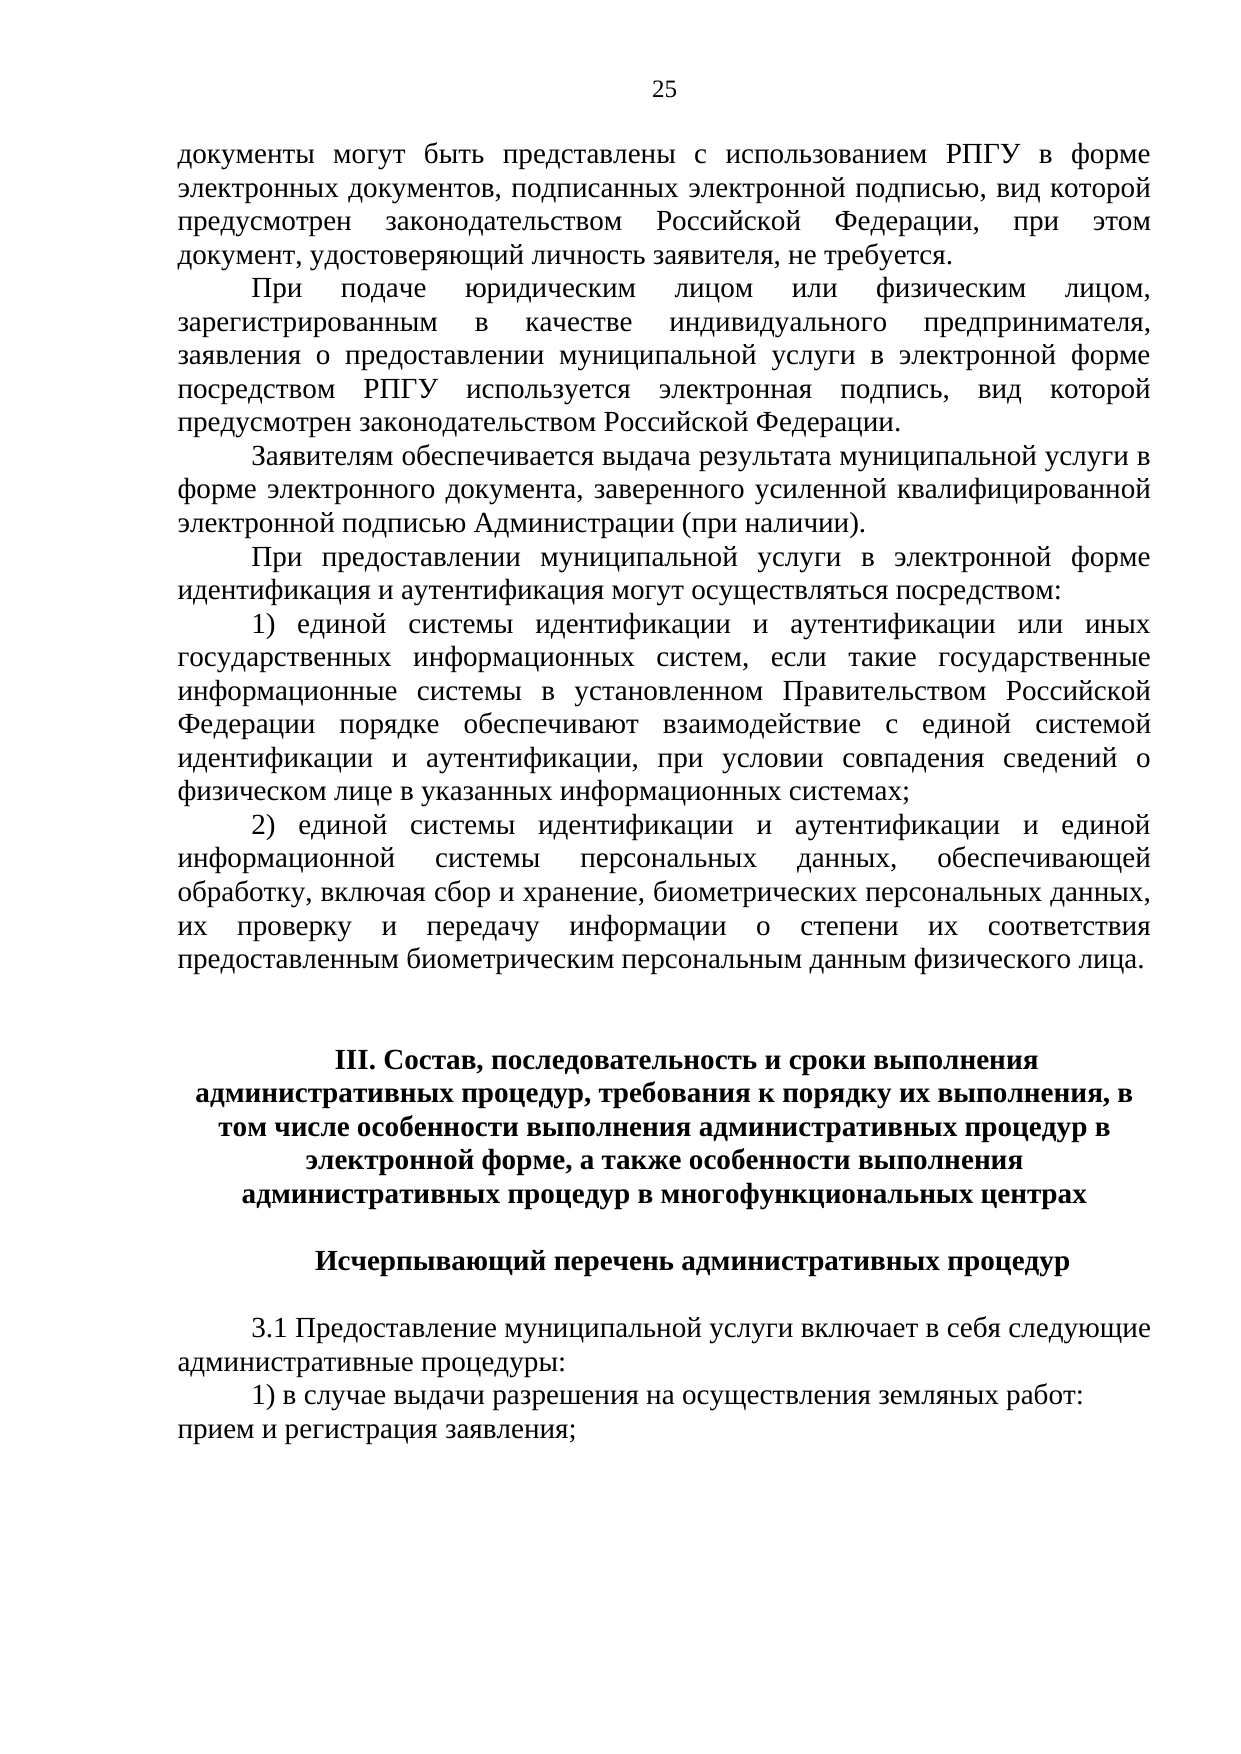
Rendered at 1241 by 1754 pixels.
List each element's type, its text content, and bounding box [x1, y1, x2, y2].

text прием и регистрация заявления; [177, 1411, 1152, 1444]
text Заявителям обеспечивается выдача результата муниципальной услуги в форме электронного документа, заверенного усиленной квалифицированной электронной подписью Администрации (при наличии). [177, 438, 1152, 539]
text Исчерпывающий перечень административных процедур [177, 1243, 1152, 1277]
text 3.1 Предоставление муниципальной услуги включает в себя следующие административные процедуры: [177, 1310, 1152, 1377]
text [177, 136, 1152, 270]
text 1) в случае выдачи разрешения на осуществления земляных работ: [177, 1377, 1152, 1411]
text При предоставлении муниципальной услуги в электронной форме идентификация и аутентификация могут осуществляться посредством: [177, 539, 1152, 606]
text При подаче юридическим лицом или физическим лицом, зарегистрированным в качестве индивидуального предпринимателя, заявления о предоставлении муниципальной услуги в электронной форме посредством РПГУ используется электронная подпись, вид которой предусмотрен законодательством Российской Федерации. [177, 270, 1152, 438]
text 1) единой системы идентификации и аутентификации или иных государственных информационных систем, если такие государственные информационные системы в установленном Правительством Российской Федерации порядке обеспечивают взаимодействие с единой системой идентификации и аутентификации, при условии совпадения сведений о физическом лице в указанных информационных системах; [177, 606, 1152, 807]
text 2) единой системы идентификации и аутентификации и единой информационной системы персональных данных, обеспечивающей обработку, включая сбор и хранение, биометрических персональных данных, их проверку и передачу информации о степени их соответствия предоставленным биометрическим персональным данным физического лица. [177, 807, 1152, 975]
text III. Состав, последовательность и сроки выполнения административных процедур, требования к порядку их выполнения, в том числе особенности выполнения административных процедур в электронной форме, а также особенности выполнения административных процедур в многофункциональных центрах [177, 1042, 1152, 1209]
